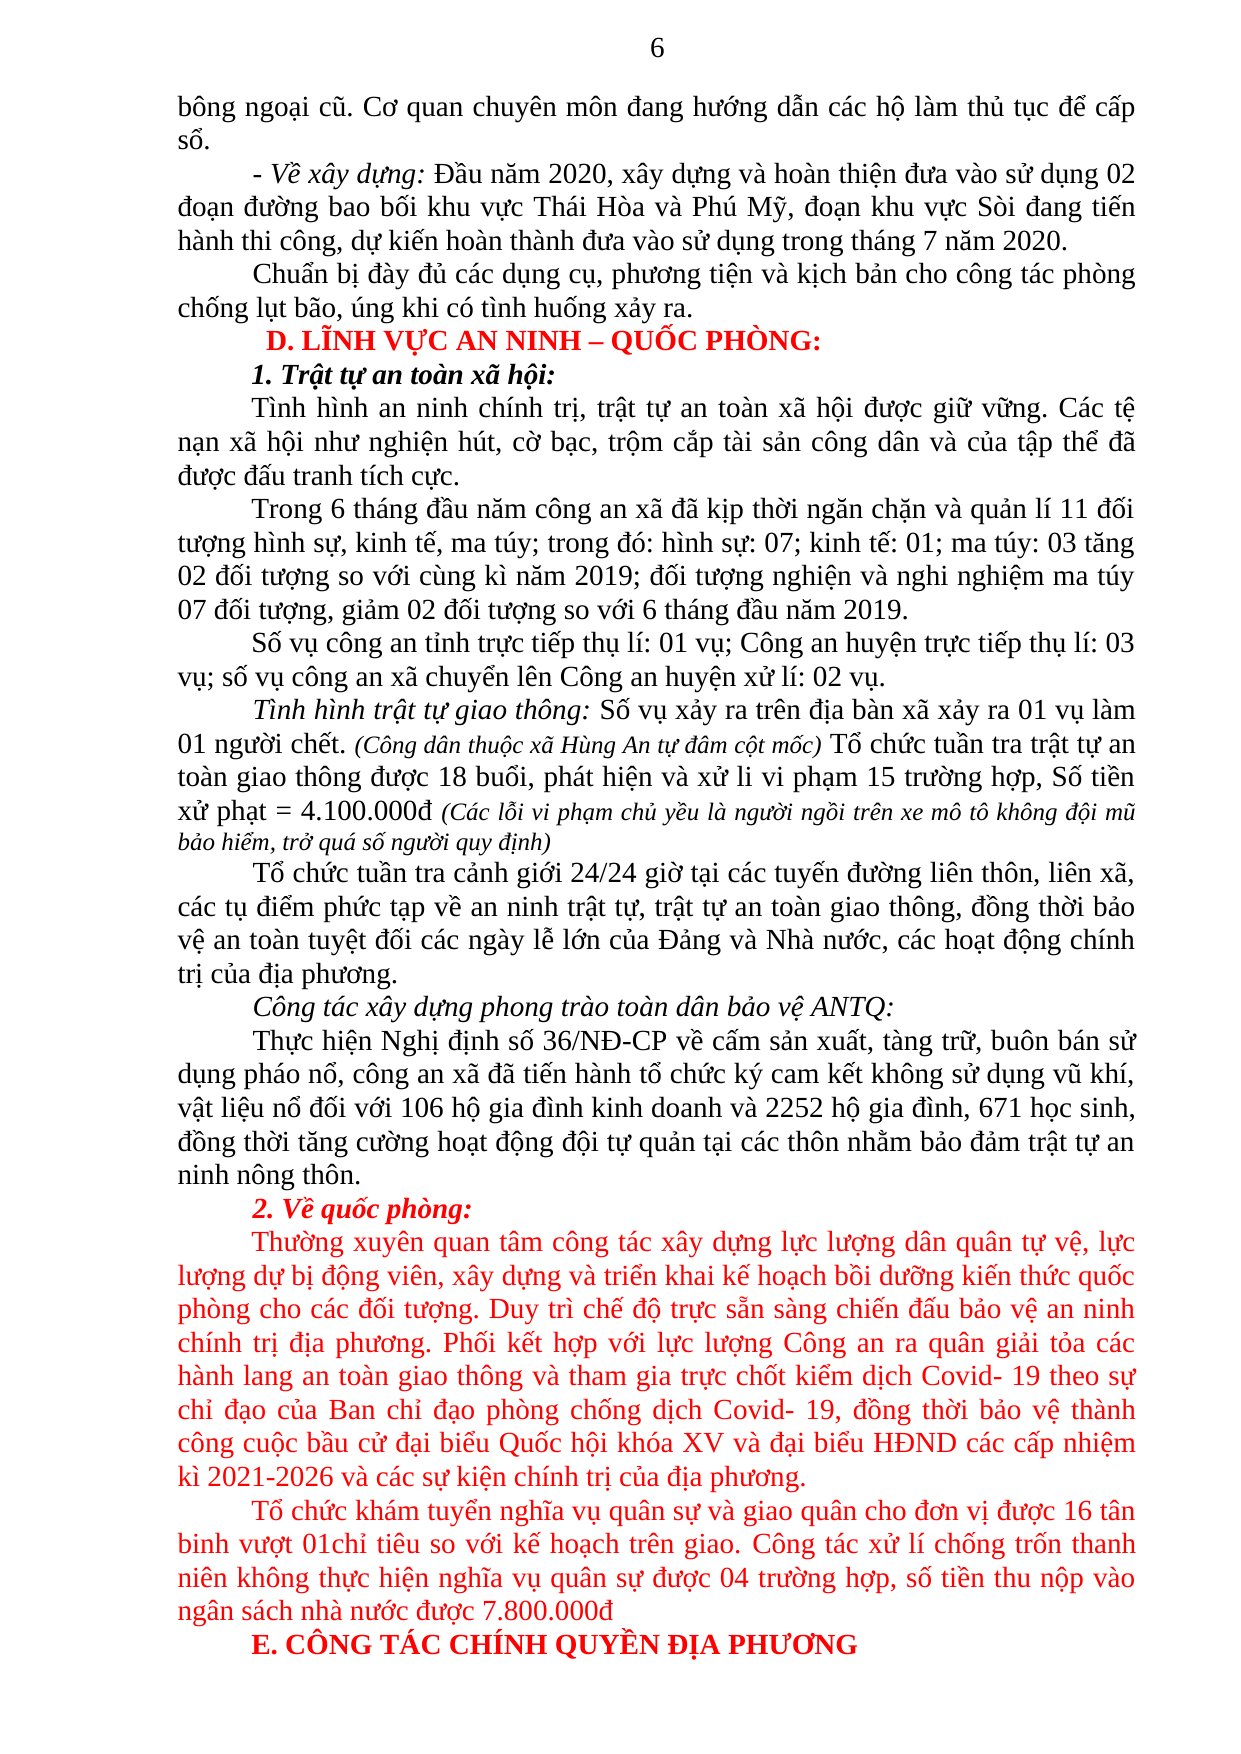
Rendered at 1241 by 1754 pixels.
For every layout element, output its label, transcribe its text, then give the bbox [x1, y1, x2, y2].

text Tình hình trật tự giao thông: Số vụ xảy ra trên địa bàn xã xảy ra 01 vụ làm 01 người chết. (Công dân thuộc xã Hùng An tự đâm cột mốc) Tổ chức tuần tra trật tự an toàn giao thông được 18 buổi, phát hiện và xử li vi phạm 15 trường hợp, Số tiền xử phạt = 4.100.000đ (Các lỗi vi phạm chủ yều là người ngồi trên xe mô tô không đội mũ bảo hiểm, trở quá số người quy định) [177, 692, 1137, 855]
text 2. Về quốc phòng: [177, 1191, 1137, 1224]
text Số vụ công an tỉnh trực tiếp thụ lí: 01 vụ; Công an huyện trực tiếp thụ lí: 03 vụ; số vụ công an xã chuyển lên Công an huyện xử lí: 02 vụ. [177, 625, 1137, 692]
text Trong 6 tháng đầu năm công an xã đã kịp thời ngăn chặn và quản lí 11 đối tượng hình sự, kinh tế, ma túy; trong đó: hình sự: 07; kinh tế: 01; ma túy: 03 tăng 02 đối tượng so với cùng kì năm 2019; đối tượng nghiện và nghi nghiệm ma túy 07 đối tượng, giảm 02 đối tượng so với 6 tháng đầu năm 2019. [177, 491, 1137, 625]
text D. LĨNH VỰC AN NINH – QUỐC PHÒNG: [177, 323, 1137, 357]
text Tổ chức tuần tra cảnh giới 24/24 giờ tại các tuyến đường liên thôn, liên xã, các tụ điểm phức tạp về an ninh trật tự, trật tự an toàn giao thông, đồng thời bảo vệ an toàn tuyệt đối các ngày lễ lớn của Đảng và Nhà nước, các hoạt động chính trị của địa phương. [177, 855, 1137, 989]
text Thực hiện Nghị định số 36/NĐ-CP về cấm sản xuất, tàng trữ, buôn bán sử dụng pháo nổ, công an xã đã tiến hành tổ chức ký cam kết không sử dụng vũ khí, vật liệu nổ đối với 106 hộ gia đình kinh doanh và 2252 hộ gia đình, 671 học sinh, đồng thời tăng cường hoạt động đội tự quản tại các thôn nhằm bảo đảm trật tự an ninh nông thôn. [177, 1023, 1137, 1191]
text Thường xuyên quan tâm công tác xây dựng lực lượng dân quân tự vệ, lực lượng dự bị động viên, xây dựng và triển khai kế hoạch bồi dưỡng kiến thức quốc phòng cho các đối tượng. Duy trì chế độ trực sẵn sàng chiến đấu bảo vệ an ninh chính trị địa phương. Phối kết hợp với lực lượng Công an ra quân giải tỏa các hành lang an toàn giao thông và tham gia trực chốt kiểm dịch Covid- 19 theo sự chỉ đạo của Ban chỉ đạo phòng chống dịch Covid- 19, đồng thời bảo vệ thành công cuộc bầu cử đại biểu Quốc hội khóa XV và đại biểu HĐND các cấp nhiệm kì 2021-2026 và các sự kiện chính trị của địa phương. [177, 1224, 1137, 1493]
text Chuẩn bị đày đủ các dụng cụ, phương tiện và kịch bản cho công tác phòng chống lụt bão, úng khi có tình huống xảy ra. [177, 256, 1137, 323]
text E. CÔNG TÁC CHÍNH QUYỀN ĐỊA PHƯƠNG [177, 1627, 1137, 1660]
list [177, 89, 1137, 156]
text 1. Trật tự an toàn xã hội: [177, 357, 1137, 391]
text Công tác xây dựng phong trào toàn dân bảo vệ ANTQ: [177, 989, 1137, 1023]
text - Về xây dựng: Đầu năm 2020, xây dựng và hoàn thiện đưa vào sử dụng 02 đoạn đường bao bối khu vực Thái Hòa và Phú Mỹ, đoạn khu vực Sòi đang tiến hành thi công, dự kiến hoàn thành đưa vào sử dụng trong tháng 7 năm 2020. [177, 156, 1137, 256]
text Tổ chức khám tuyển nghĩa vụ quân sự và giao quân cho đơn vị được 16 tân binh vượt 01chỉ tiêu so với kế hoạch trên giao. Công tác xử lí chống trốn thanh niên không thực hiện nghĩa vụ quân sự được 04 trường hợp, số tiền thu nộp vào ngân sách nhà nước được 7.800.000đ [177, 1493, 1137, 1627]
text Tình hình an ninh chính trị, trật tự an toàn xã hội được giữ vững. Các tệ nạn xã hội như nghiện hút, cờ bạc, trộm cắp tài sản công dân và của tập thể đã được đấu tranh tích cực. [177, 391, 1137, 491]
